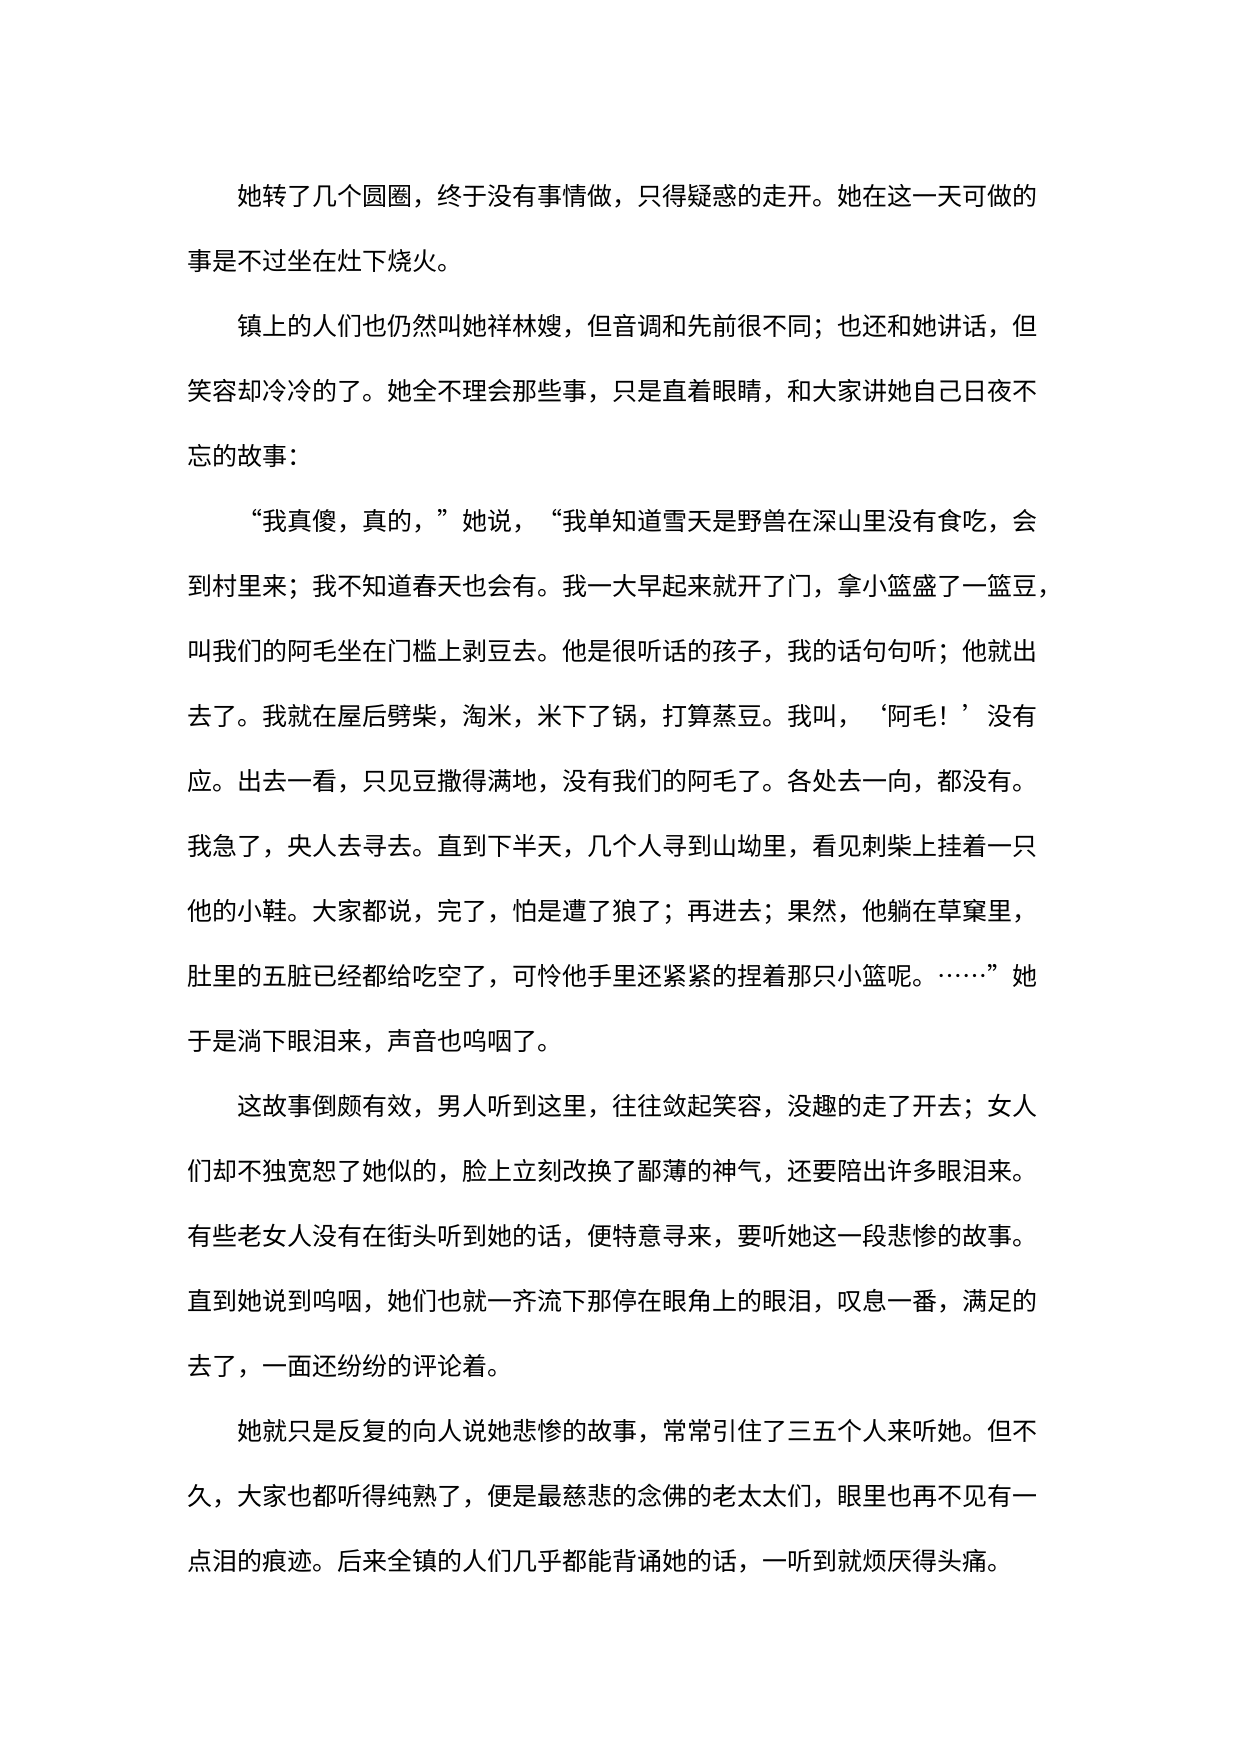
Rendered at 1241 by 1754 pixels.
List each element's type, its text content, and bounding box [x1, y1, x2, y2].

text 她就只是反复的向人说她悲惨的故事，常常引住了三五个人来听她。但不久，大家也都听得纯熟了，便是最慈悲的念佛的老太太们，眼里也再不见有一点泪的痕迹。后来全镇的人们几乎都能背诵她的话，一听到就烦厌得头痛。 [187, 1397, 1053, 1592]
text 这故事倒颇有效，男人听到这里，往往敛起笑容，没趣的走了开去；女人们却不独宽恕了她似的，脸上立刻改换了鄙薄的神气，还要陪出许多眼泪来。有些老女人没有在街头听到她的话，便特意寻来，要听她这一段悲惨的故事。直到她说到呜咽，她们也就一齐流下那停在眼角上的眼泪，叹息一番，满足的去了，一面还纷纷的评论着。 [187, 1072, 1053, 1397]
text 她转了几个圆圈，终于没有事情做，只得疑惑的走开。她在这一天可做的事是不过坐在灶下烧火。 [187, 162, 1053, 292]
text “我真傻，真的，”她说，“我单知道雪天是野兽在深山里没有食吃，会到村里来；我不知道春天也会有。我一大早起来就开了门，拿小篮盛了一篮豆，叫我们的阿毛坐在门槛上剥豆去。他是很听话的孩子，我的话句句听；他就出去了。我就在屋后劈柴，淘米，米下了锅，打算蒸豆。我叫，‘阿毛！’没有应。出去一看，只见豆撒得满地，没有我们的阿毛了。各处去一向，都没有。我急了，央人去寻去。直到下半天，几个人寻到山坳里，看见刺柴上挂着一只他的小鞋。大家都说，完了，怕是遭了狼了；再进去；果然，他躺在草窠里，肚里的五脏已经都给吃空了，可怜他手里还紧紧的捏着那只小篮呢。……”她于是淌下眼泪来，声音也呜咽了。 [187, 487, 1053, 1072]
text 镇上的人们也仍然叫她祥林嫂，但音调和先前很不同；也还和她讲话，但笑容却冷冷的了。她全不理会那些事，只是直着眼睛，和大家讲她自己日夜不忘的故事： [187, 292, 1053, 487]
